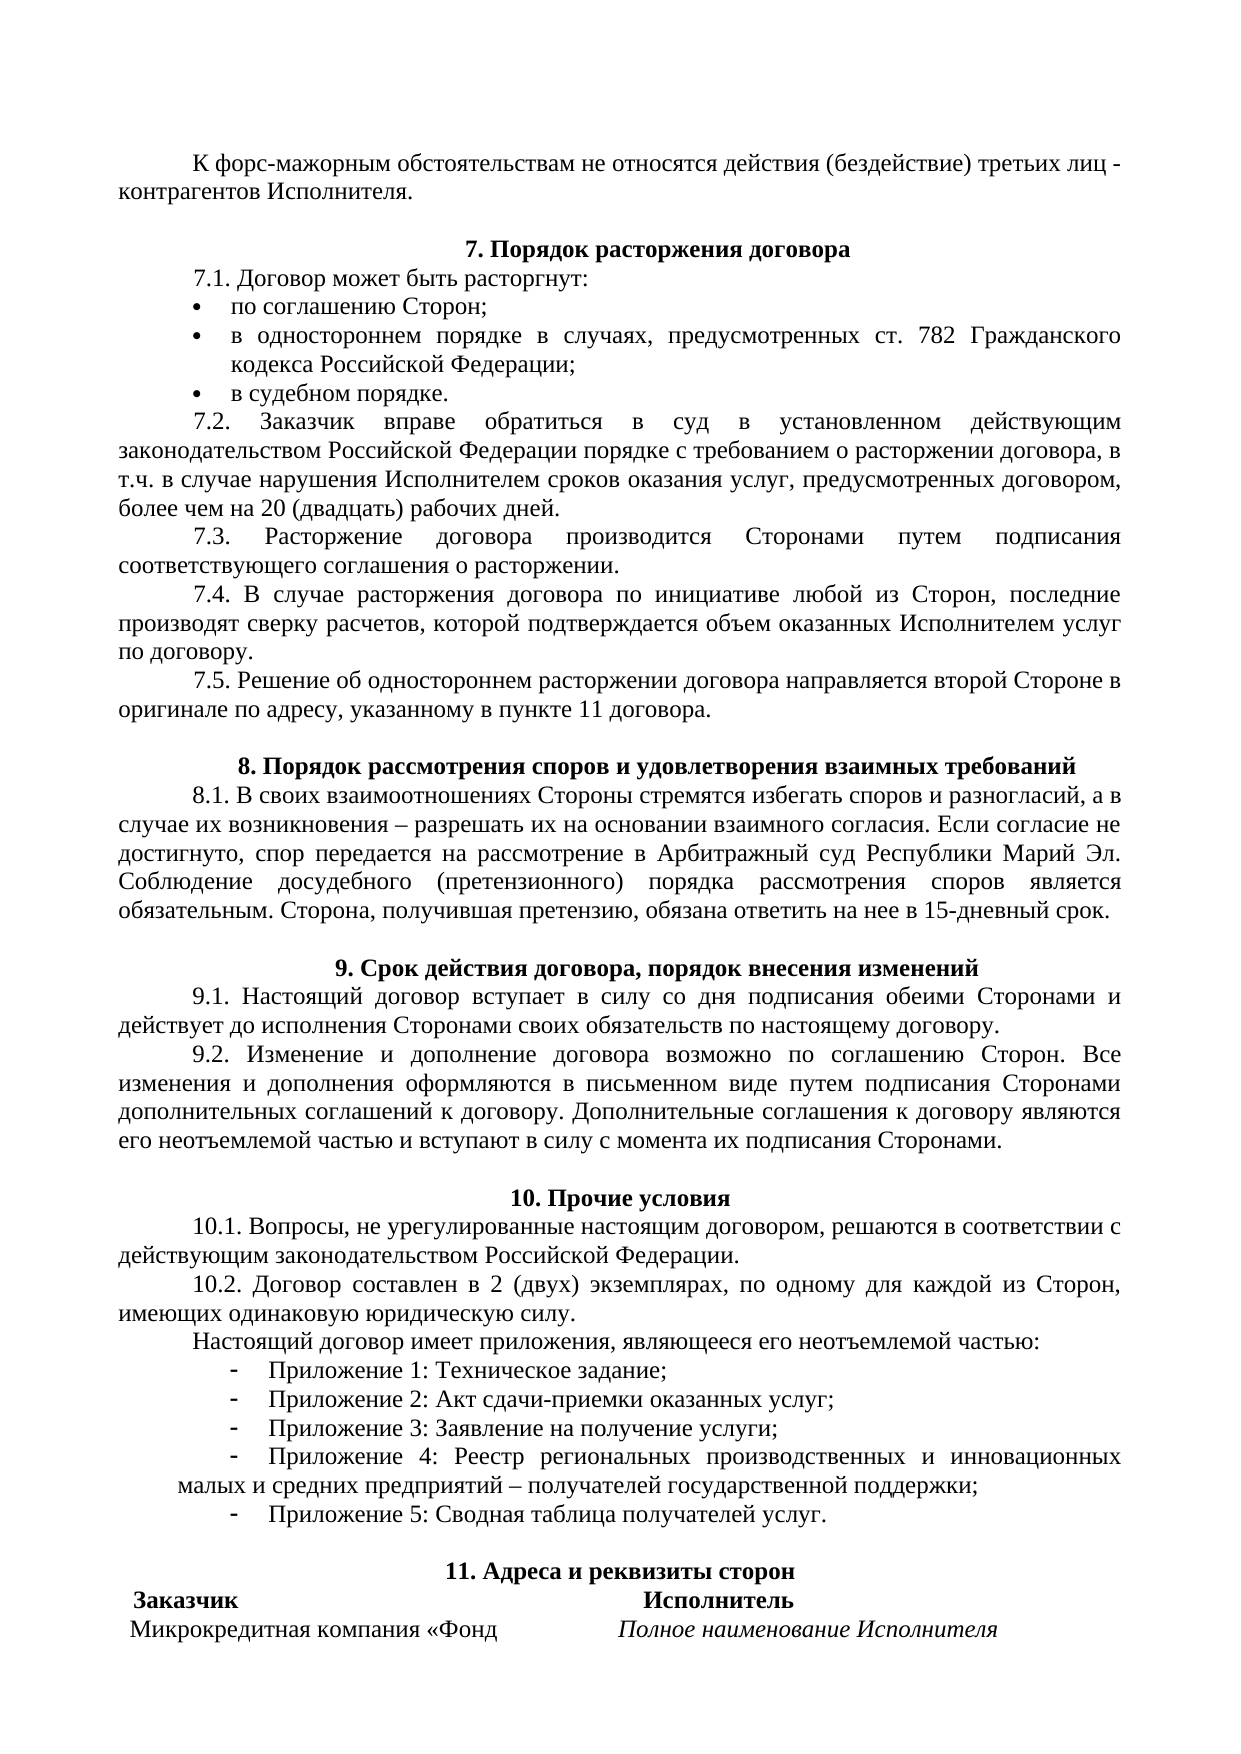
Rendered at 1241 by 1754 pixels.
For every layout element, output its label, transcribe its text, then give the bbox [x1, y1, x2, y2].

list Приложение 2: Акт сдачи-приемки оказанных услуг; [177, 1384, 1122, 1413]
text 9.1. Настоящий договор вступает в силу со дня подписания обеими Сторонами и действует до исполнения Сторонами своих обязательств по настоящему договору. [118, 981, 1122, 1039]
text 10.2. Договор составлен в 2 (двух) экземплярах, по одному для каждой из Сторон, имеющих одинаковую юридическую силу. [118, 1269, 1122, 1326]
list в судебном порядке. [193, 378, 1122, 406]
list в одностороннем порядке в случаях, предусмотренных ст. 782 Гражданского кодекса Российской Федерации; [193, 320, 1122, 378]
text К форс-мажорным обстоятельствам не относятся действия (бездействие) третьих лиц - контрагентов Исполнителя. [118, 148, 1122, 205]
text 11. Адреса и реквизиты сторон [118, 1556, 1122, 1585]
text 7. Порядок расторжения договора [133, 234, 1122, 263]
list Приложение 1: Техническое задание; [177, 1355, 1122, 1384]
text 7.5. Решение об одностороннем расторжении договора направляется второй Стороне в оригинале по адресу, указанному в пункте 11 договора. [118, 665, 1122, 723]
text 10.1. Вопросы, не урегулированные настоящим договором, решаются в соответствии с действующим законодательством Российской Федерации. [118, 1211, 1122, 1269]
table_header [118, 1614, 607, 1643]
text 9. Срок действия договора, порядок внесения изменений [118, 953, 1122, 981]
list Приложение 5: Сводная таблица получателей услуг. [177, 1499, 1122, 1528]
list Приложение 3: Заявление на получение услуги; [177, 1413, 1122, 1441]
text 7.2. Заказчик вправе обратиться в суд в установленном действующим законодательством Российской Федерации порядке с требованием о расторжении договора, в т.ч. в случае нарушения Исполнителем сроков оказания услуг, предусмотренных договором, более чем на 20 (двадцать) рабочих дней. [118, 406, 1122, 521]
text 10. Прочие условия [118, 1183, 1122, 1211]
text 7.1. Договор может быть расторгнут: [118, 263, 1122, 291]
text 8.1. В своих взаимоотношениях Стороны стремятся избегать споров и разногласий, а в случае их возникновения – разрешать их на основании взаимного согласия. Если согласие не достигнуто, спор передается на рассмотрение в Арбитражный суд Республики Марий Эл. Соблюдение досудебного (претензионного) порядка рассмотрения споров является обязательным. Сторона, получившая претензию, обязана ответить на нее в 15-дневный срок. [118, 780, 1122, 924]
text Настоящий договор имеет приложения, являющееся его неотъемлемой частью: [118, 1326, 1122, 1355]
text Заказчик Исполнитель [118, 1585, 1122, 1614]
list по соглашению Сторон; [193, 291, 1122, 320]
text 9.2. Изменение и дополнение договора возможно по соглашению Сторон. Все изменения и дополнения оформляются в письменном виде путем подписания Сторонами дополнительных соглашений к договору. Дополнительные соглашения к договору являются его неотъемлемой частью и вступают в силу с момента их подписания Сторонами. [118, 1039, 1122, 1154]
text 8. Порядок рассмотрения споров и удовлетворения взаимных требований [118, 751, 1122, 780]
text 7.3. Расторжение договора производится Сторонами путем подписания соответствующего соглашения о расторжении. [118, 521, 1122, 579]
list Приложение 4: Реестр региональных производственных и инновационных малых и средних предприятий – получателей государственной поддержки; [177, 1441, 1122, 1499]
text 7.4. В случае расторжения договора по инициативе любой из Сторон, последние производят сверку расчетов, которой подтверждается объем оказанных Исполнителем услуг по договору. [118, 579, 1122, 665]
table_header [607, 1614, 1122, 1643]
